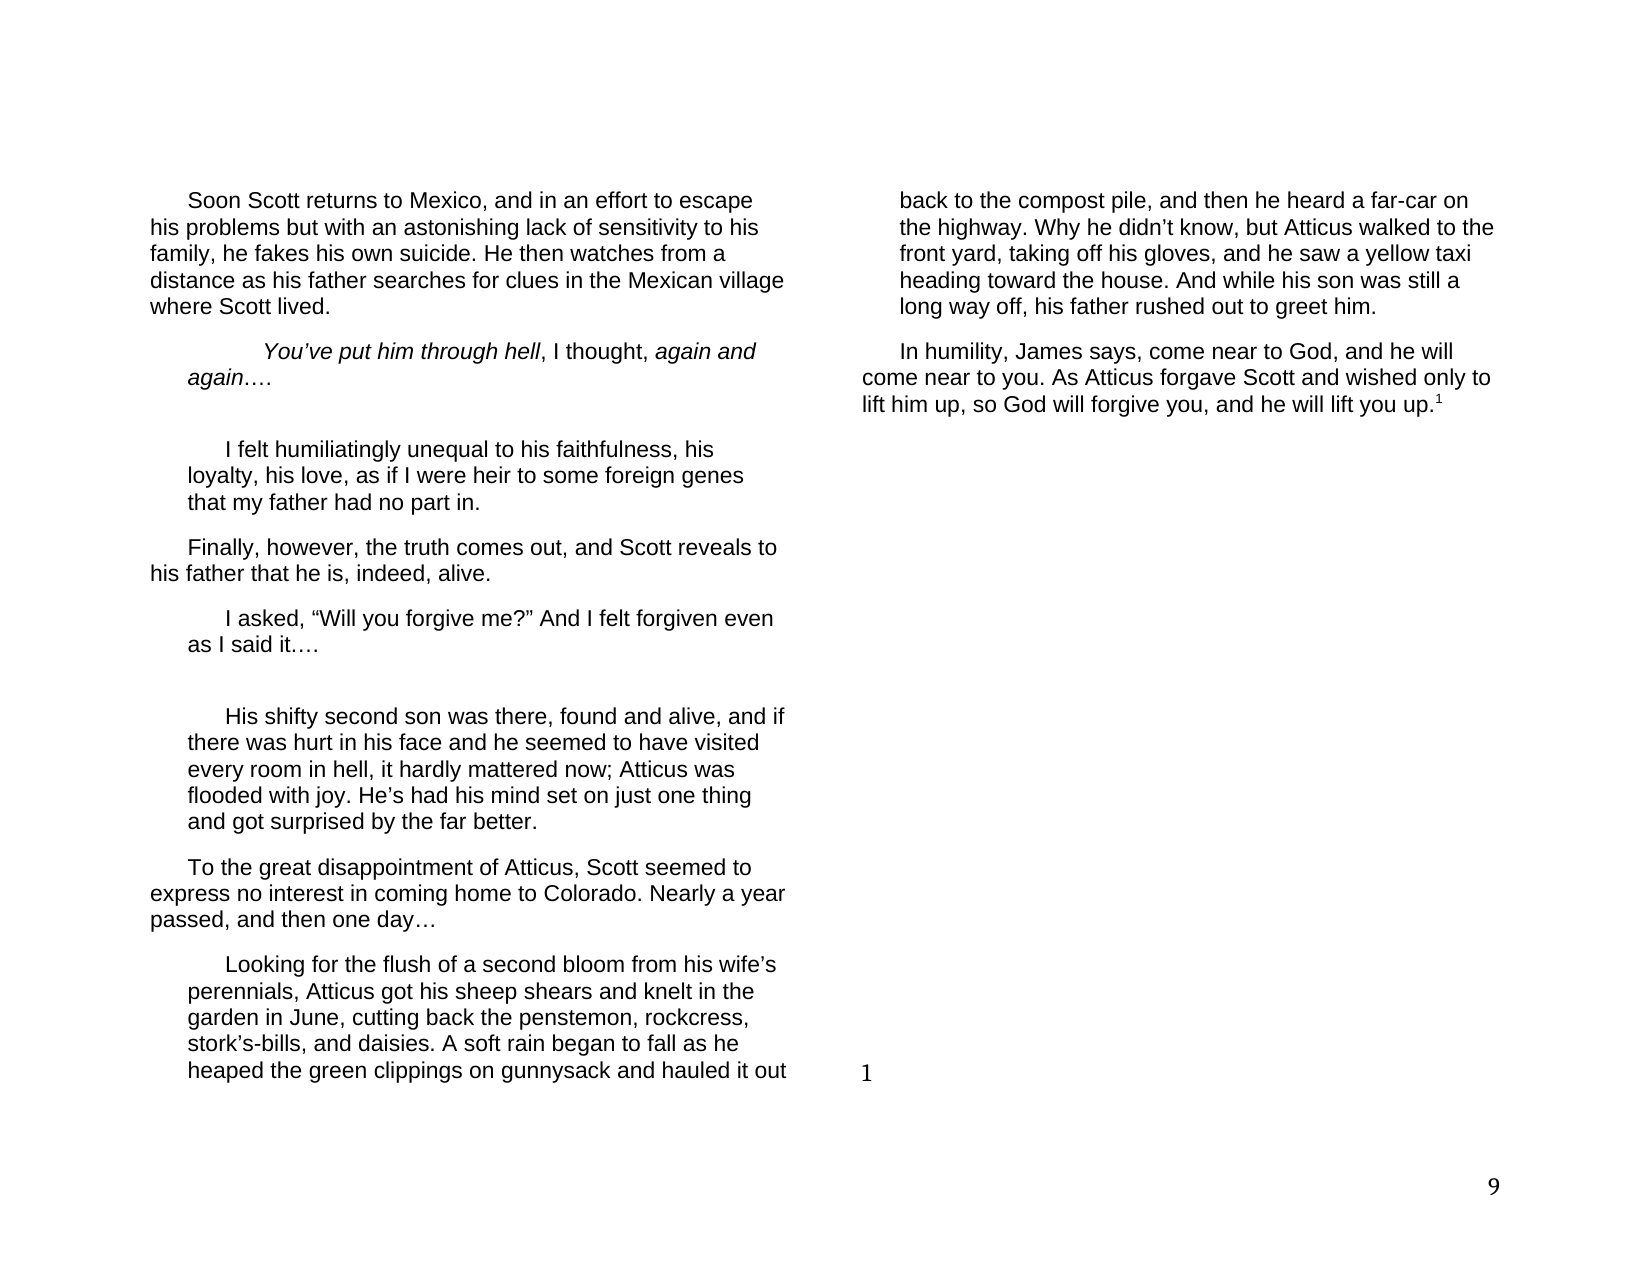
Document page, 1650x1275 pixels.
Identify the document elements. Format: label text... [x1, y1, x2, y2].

text You’ve put him through hell, I thought, again and again.… [187, 338, 788, 391]
text Looking for the flush of a second bloom from his wife’s perennials, Atticus got his sheep shears and knelt in the garden in June, cutting back the penstemon, rockcress, stork’s-bills, and daisies. A soft rain began to fall as he heaped the green clippings on gunnysack and hauled it out back to the compost pile, and then he heard a far-car on the highway. Why he didn’t know, but Atticus walked to the front yard, taking off his gloves, and he saw a yellow taxi heading toward the house. And while his son was still a long way off, his father rushed out to greet him. [899, 187, 1500, 319]
text Finally, however, the truth comes out, and Scott reveals to his father that he is, indeed, alive. [150, 534, 788, 586]
text In humility, James says, come near to God, and he will come near to you. As Atticus forgave Scott and wished only to lift him up, so God will forgive you, and he will lift you up. [862, 338, 1500, 417]
text I felt humiliatingly unequal to his faithfulness, his loyalty, his love, as if I were heir to some foreign genes that my father had no part in. [187, 436, 788, 515]
text I asked, “Will you forgive me?” And I felt forgiven even as I said it.… [187, 605, 788, 658]
text Soon Scott returns to Mexico, and in an effort to escape his problems but with an astonishing lack of sensitivity to his family, he fakes his own suicide. He then watches from a distance as his father searches for clues in the Mexican village where Scott lived. [150, 187, 788, 319]
text Looking for the flush of a second bloom from his wife’s perennials, Atticus got his sheep shears and knelt in the garden in June, cutting back the penstemon, rockcress, stork’s-bills, and daisies. A soft rain began to fall as he heaped the green clippings on gunnysack and hauled it out back to the compost pile, and then he heard a far-car on the highway. Why he didn’t know, but Atticus walked to the front yard, taking off his gloves, and he saw a yellow taxi heading toward the house. And while his son was still a long way off, his father rushed out to greet him. [187, 951, 788, 1083]
text His shifty second son was there, found and alive, and if there was hurt in his face and he seemed to have visited every room in hell, it hardly mattered now; Atticus was flooded with joy. He’s had his mind set on just one thing and got surprised by the far better. [187, 703, 788, 835]
text To the great disappointment of Atticus, Scott seemed to express no interest in coming home to Colorado. Nearly a year passed, and then one day… [150, 853, 788, 932]
